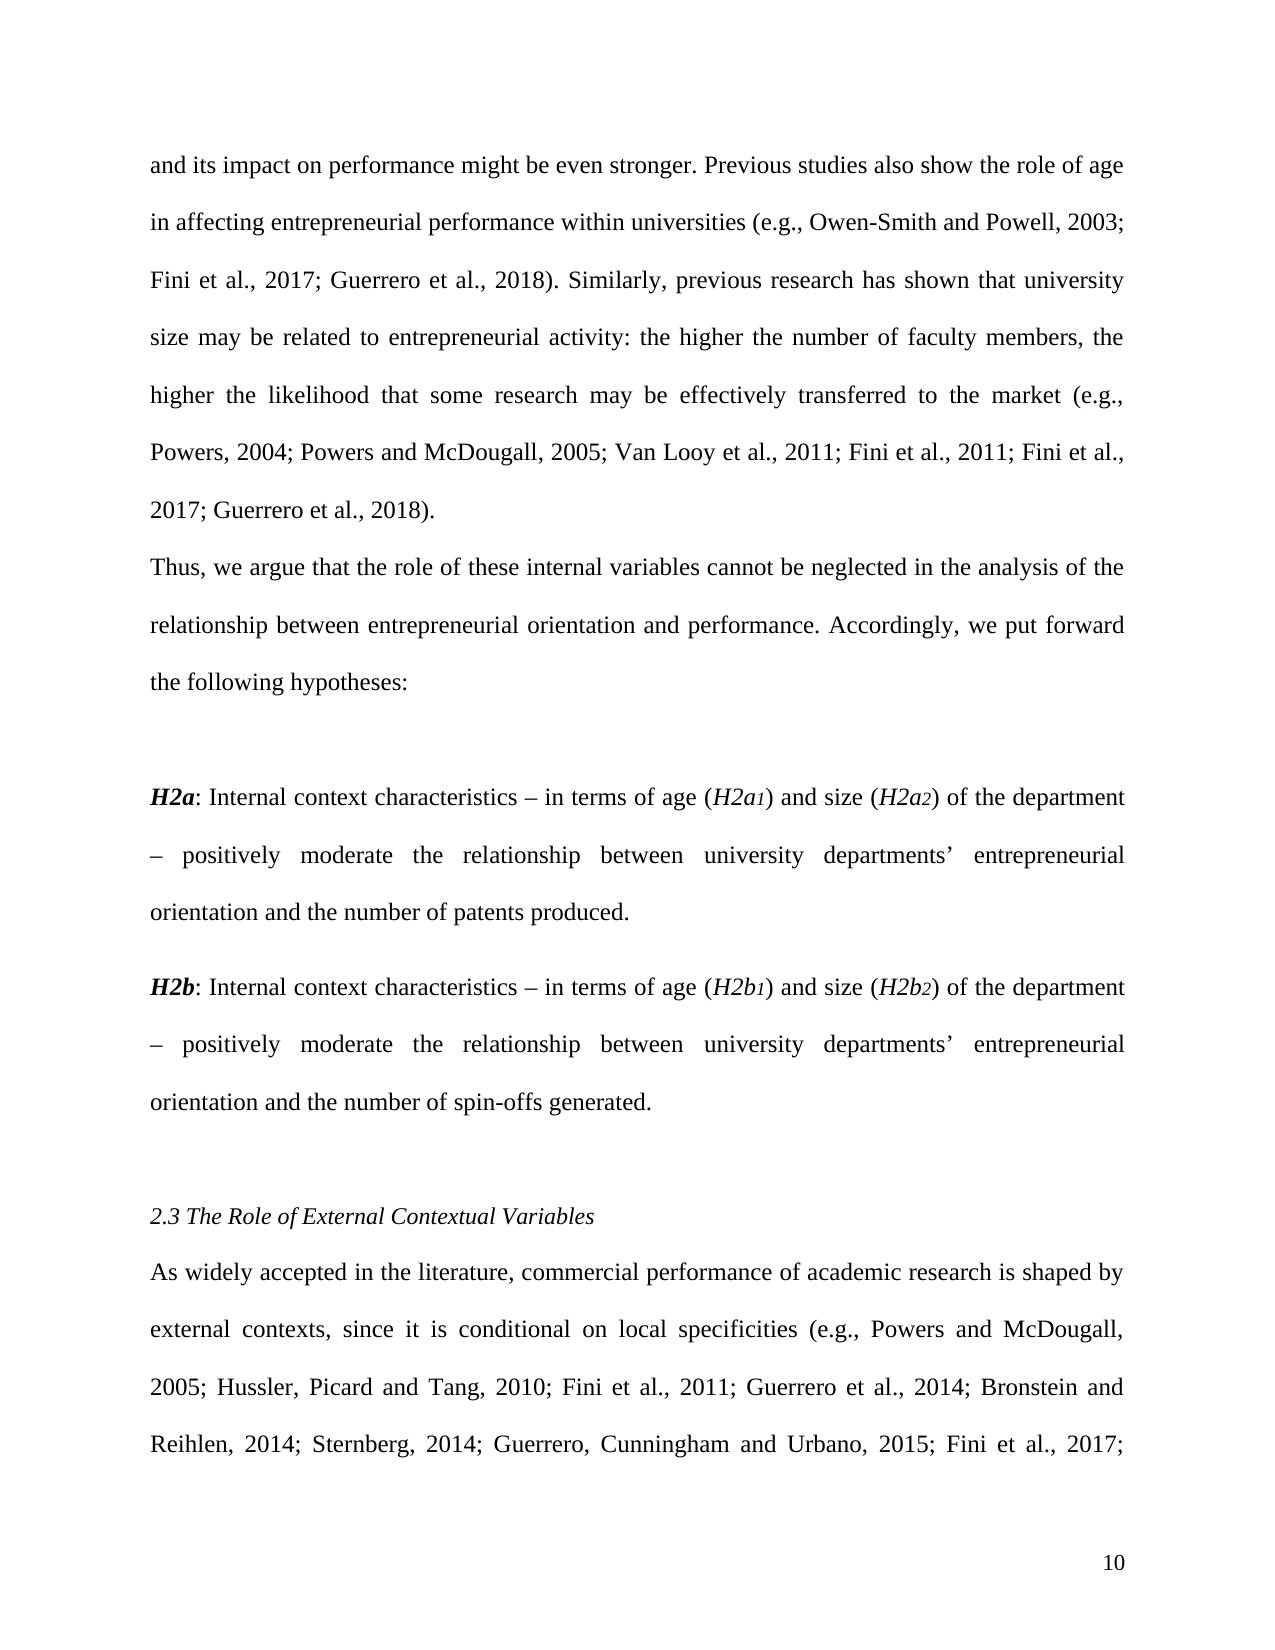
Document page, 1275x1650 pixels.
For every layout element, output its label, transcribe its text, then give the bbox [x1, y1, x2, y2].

text Thus, we argue that the role of these internal variables cannot be neglected in the analysis of the relationship between entrepreneurial orientation and performance. Accordingly, we put forward the following hypotheses: [150, 552, 1125, 696]
text H2b: Internal context characteristics – in terms of age (H2b1) and size (H2b2) of the department – positively moderate the relationship between university departments’ entrepreneurial orientation and the number of spin-offs generated. [150, 972, 1125, 1115]
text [150, 150, 1125, 524]
text 2.3 The Role of External Contextual Variables [150, 1202, 1125, 1229]
text H2a: Internal context characteristics – in terms of age (H2a1) and size (H2a2) of the department – positively moderate the relationship between university departments’ entrepreneurial orientation and the number of patents produced. [150, 782, 1125, 926]
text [150, 1257, 1125, 1458]
